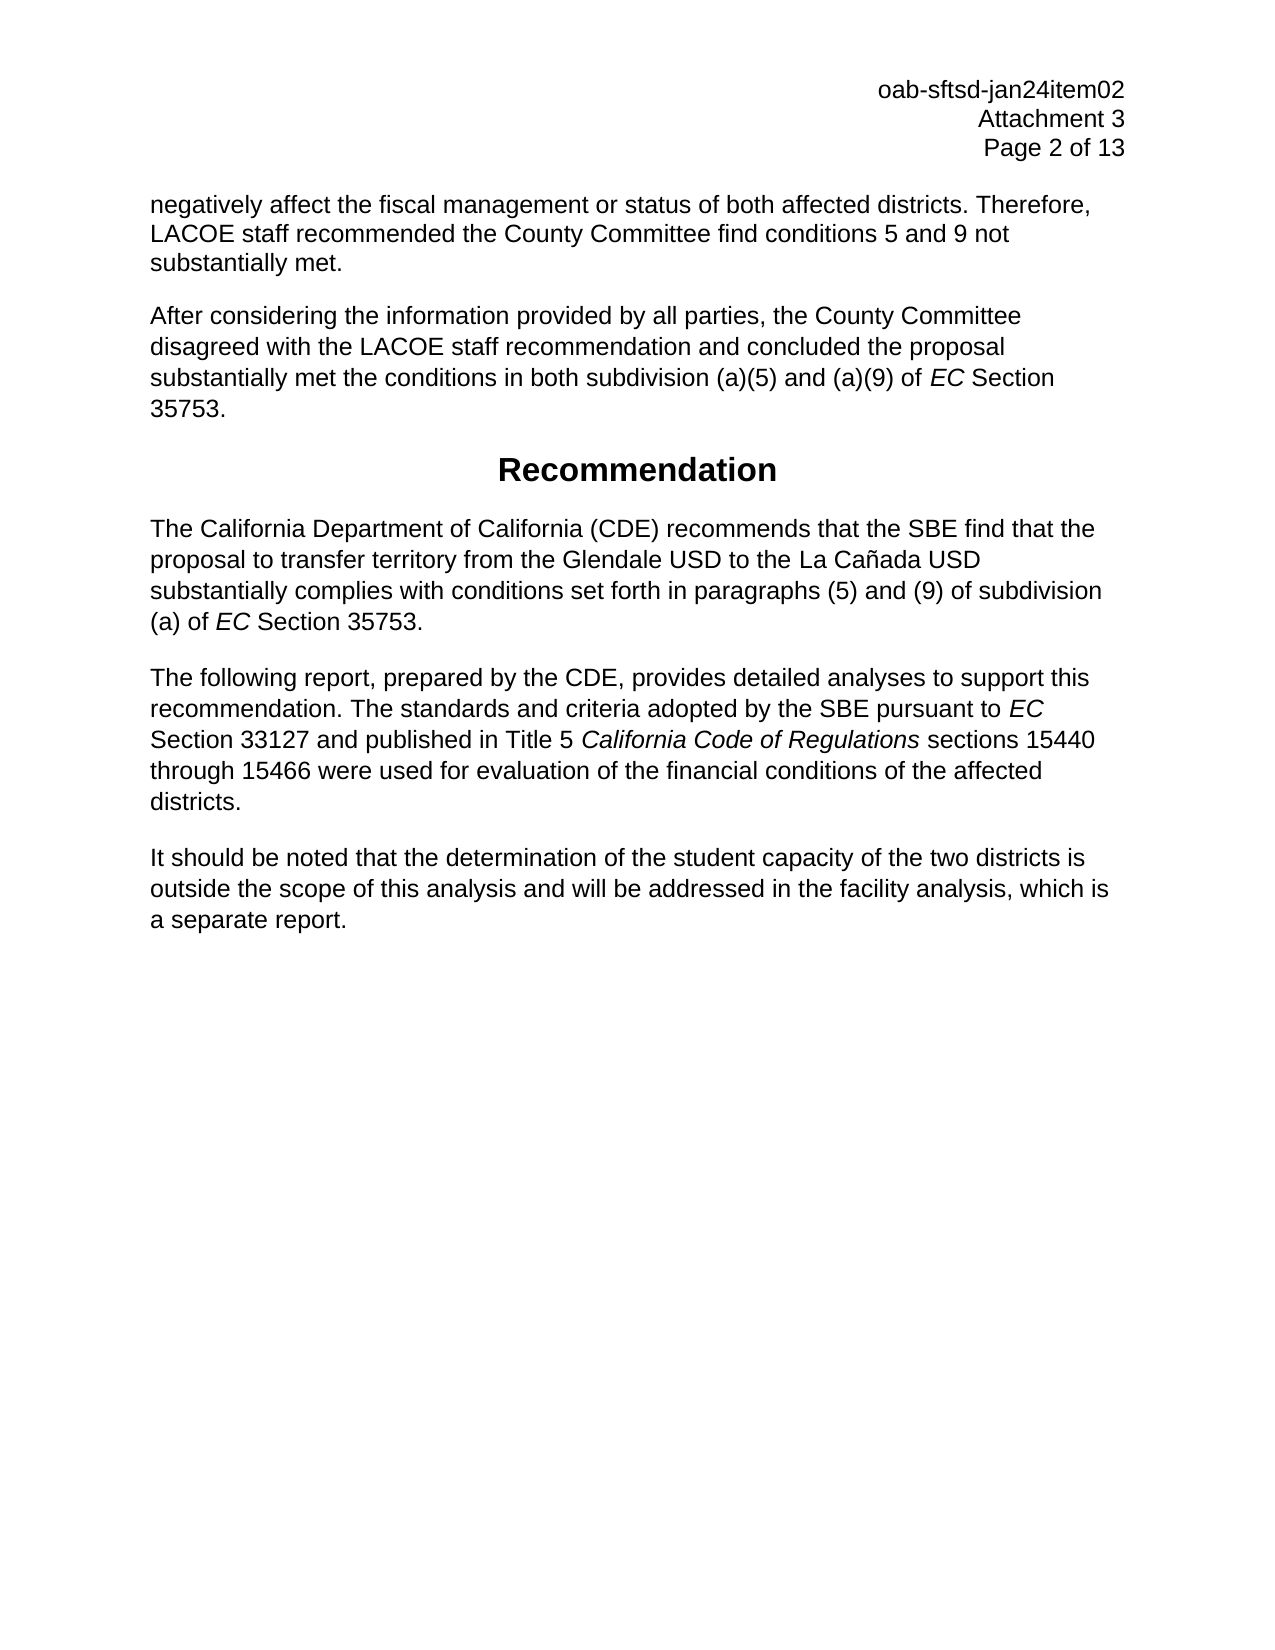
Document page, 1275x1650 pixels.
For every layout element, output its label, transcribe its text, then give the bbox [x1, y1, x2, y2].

subtitle Recommendation [150, 450, 1125, 489]
text The California Department of California (CDE) recommends that the SBE find that the proposal to transfer territory from the Glendale USD to the La Cañada USD substantially complies with conditions set forth in paragraphs (5) and (9) of subdivision (a) of EC Section 35753. [150, 514, 1125, 636]
text After considering the information provided by all parties, the County Committee disagreed with the LACOE staff recommendation and concluded the proposal substantially met the conditions in both subdivision (a)(5) and (a)(9) of EC Section 35753. [150, 301, 1125, 423]
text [150, 190, 1125, 276]
text The following report, prepared by the CDE, provides detailed analyses to support this recommendation. The standards and criteria adopted by the SBE pursuant to EC Section 33127 and published in Title 5 California Code of Regulations sections 15440 through 15466 were used for evaluation of the financial conditions of the affected districts. [150, 663, 1125, 816]
text It should be noted that the determination of the student capacity of the two districts is outside the scope of this analysis and will be addressed in the facility analysis, which is a separate report. [150, 843, 1125, 934]
